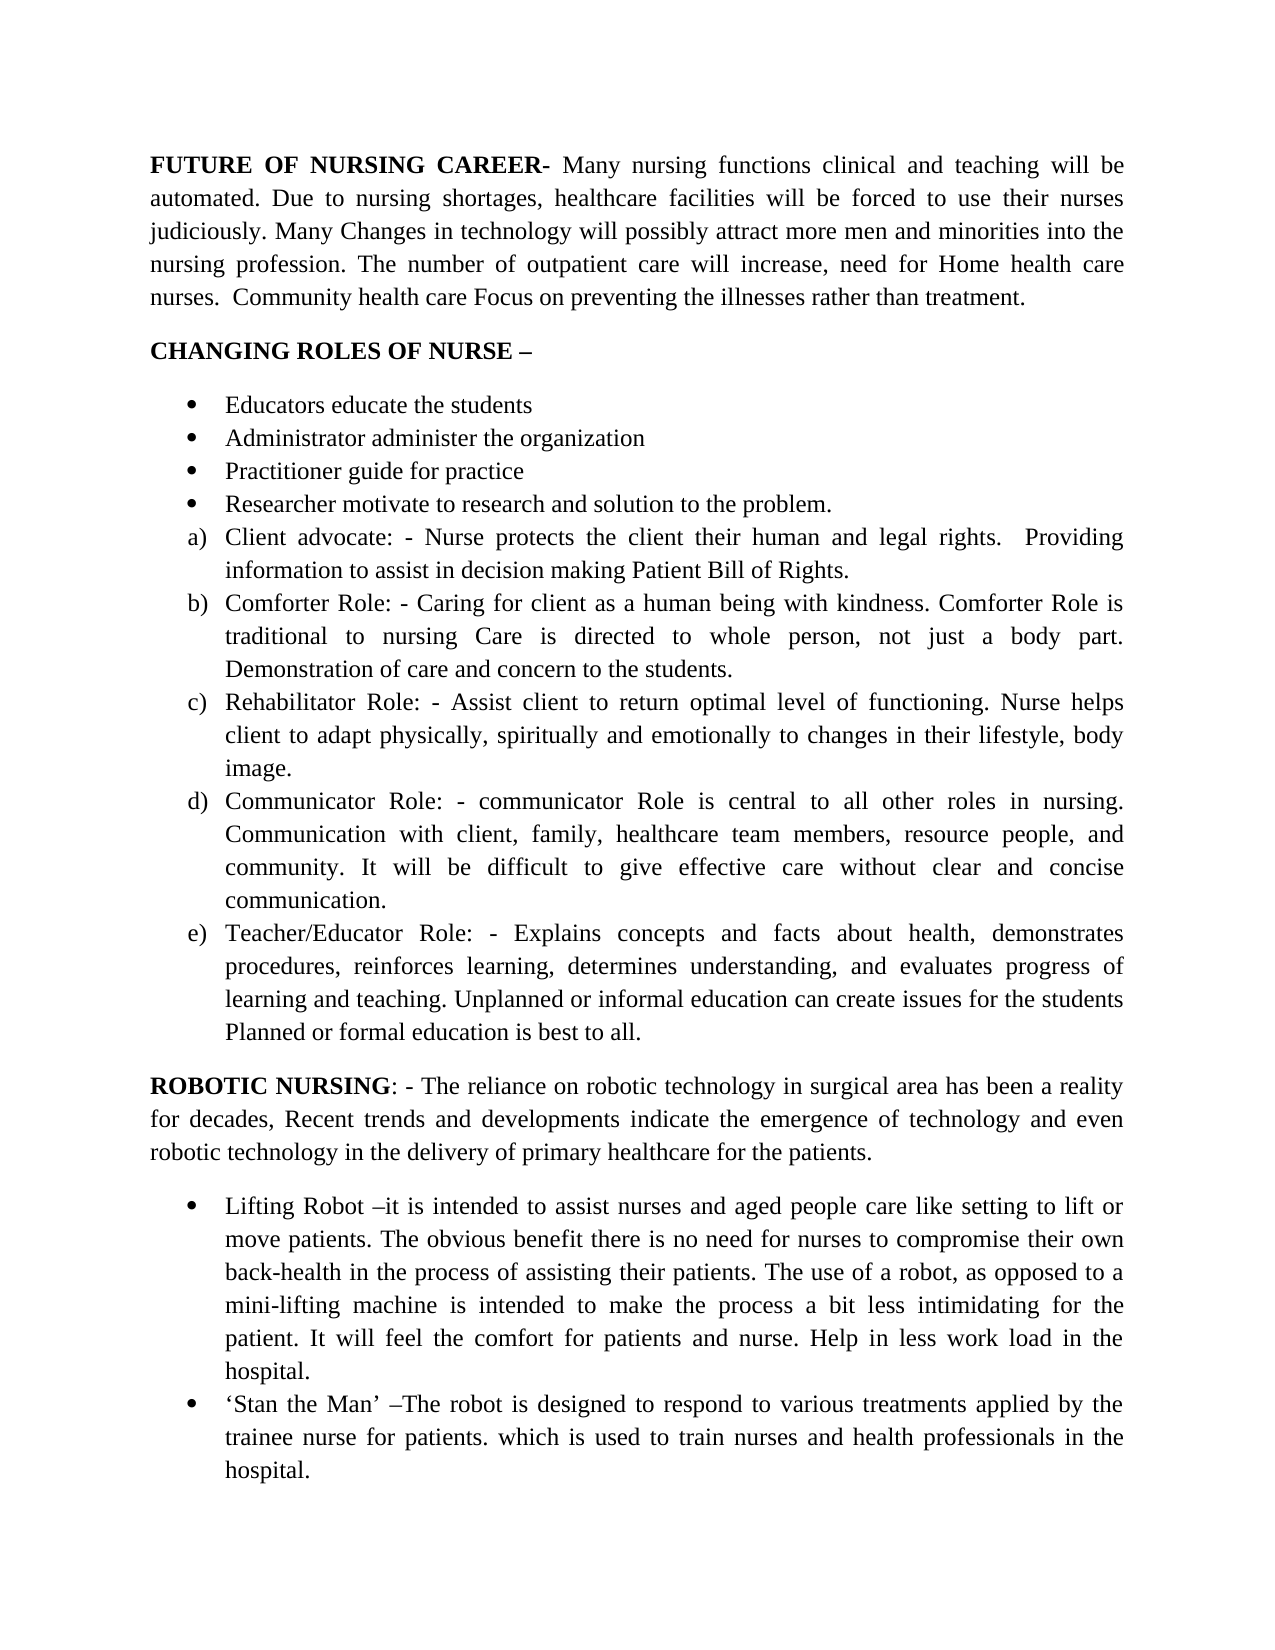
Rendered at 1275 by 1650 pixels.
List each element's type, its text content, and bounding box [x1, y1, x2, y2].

list Practitioner guide for practice [187, 456, 1125, 484]
list Researcher motivate to research and solution to the problem. [187, 489, 1125, 518]
list Communicator Role: - communicator Role is central to all other roles in nursing. Communication with client, family, healthcare team members, resource people, and community. It will be difficult to give effective care without clear and concise communication. [187, 786, 1125, 914]
list Teacher/Educator Role: - Explains concepts and facts about health, demonstrates procedures, reinforces learning, determines understanding, and evaluates progress of learning and teaching. Unplanned or informal education can create issues for the students Planned or formal education is best to all. [187, 918, 1125, 1046]
text FUTURE OF NURSING CAREER- Many nursing functions clinical and teaching will be automated. Due to nursing shortages, healthcare facilities will be forced to use their nurses judiciously. Many Changes in technology will possibly attract more men and minorities into the nursing profession. The number of outpatient care will increase, need for Home health care nurses. Community health care Focus on preventing the illnesses rather than treatment. [150, 150, 1125, 311]
text CHANGING ROLES OF NURSE – [150, 336, 1125, 365]
list Educators educate the students [187, 390, 1125, 418]
list Lifting Robot –it is intended to assist nurses and aged people care like setting to lift or move patients. The obvious benefit there is no need for nurses to compromise their own back-health in the process of assisting their patients. The use of a robot, as opposed to a mini-lifting machine is intended to make the process a bit less intimidating for the patient. It will feel the comfort for patients and nurse. Help in less work load in the hospital. [187, 1191, 1125, 1385]
list Administrator administer the organization [187, 423, 1125, 452]
list ‘Stan the Man’ –The robot is designed to respond to various treatments applied by the trainee nurse for patients. which is used to train nurses and health professionals in the hospital. [187, 1389, 1125, 1484]
list Rehabilitator Role: - Assist client to return optimal level of functioning. Nurse helps client to adapt physically, spiritually and emotionally to changes in their lifestyle, body image. [187, 687, 1125, 782]
list Client advocate: - Nurse protects the client their human and legal rights. Providing information to assist in decision making Patient Bill of Rights. [187, 522, 1125, 584]
list Comforter Role: - Caring for client as a human being with kindness. Comforter Role is traditional to nursing Care is directed to whole person, not just a body part. Demonstration of care and concern to the students. [187, 588, 1125, 683]
text ROBOTIC NURSING: - The reliance on robotic technology in surgical area has been a reality for decades, Recent trends and developments indicate the emergence of technology and even robotic technology in the delivery of primary healthcare for the patients. [150, 1071, 1125, 1166]
